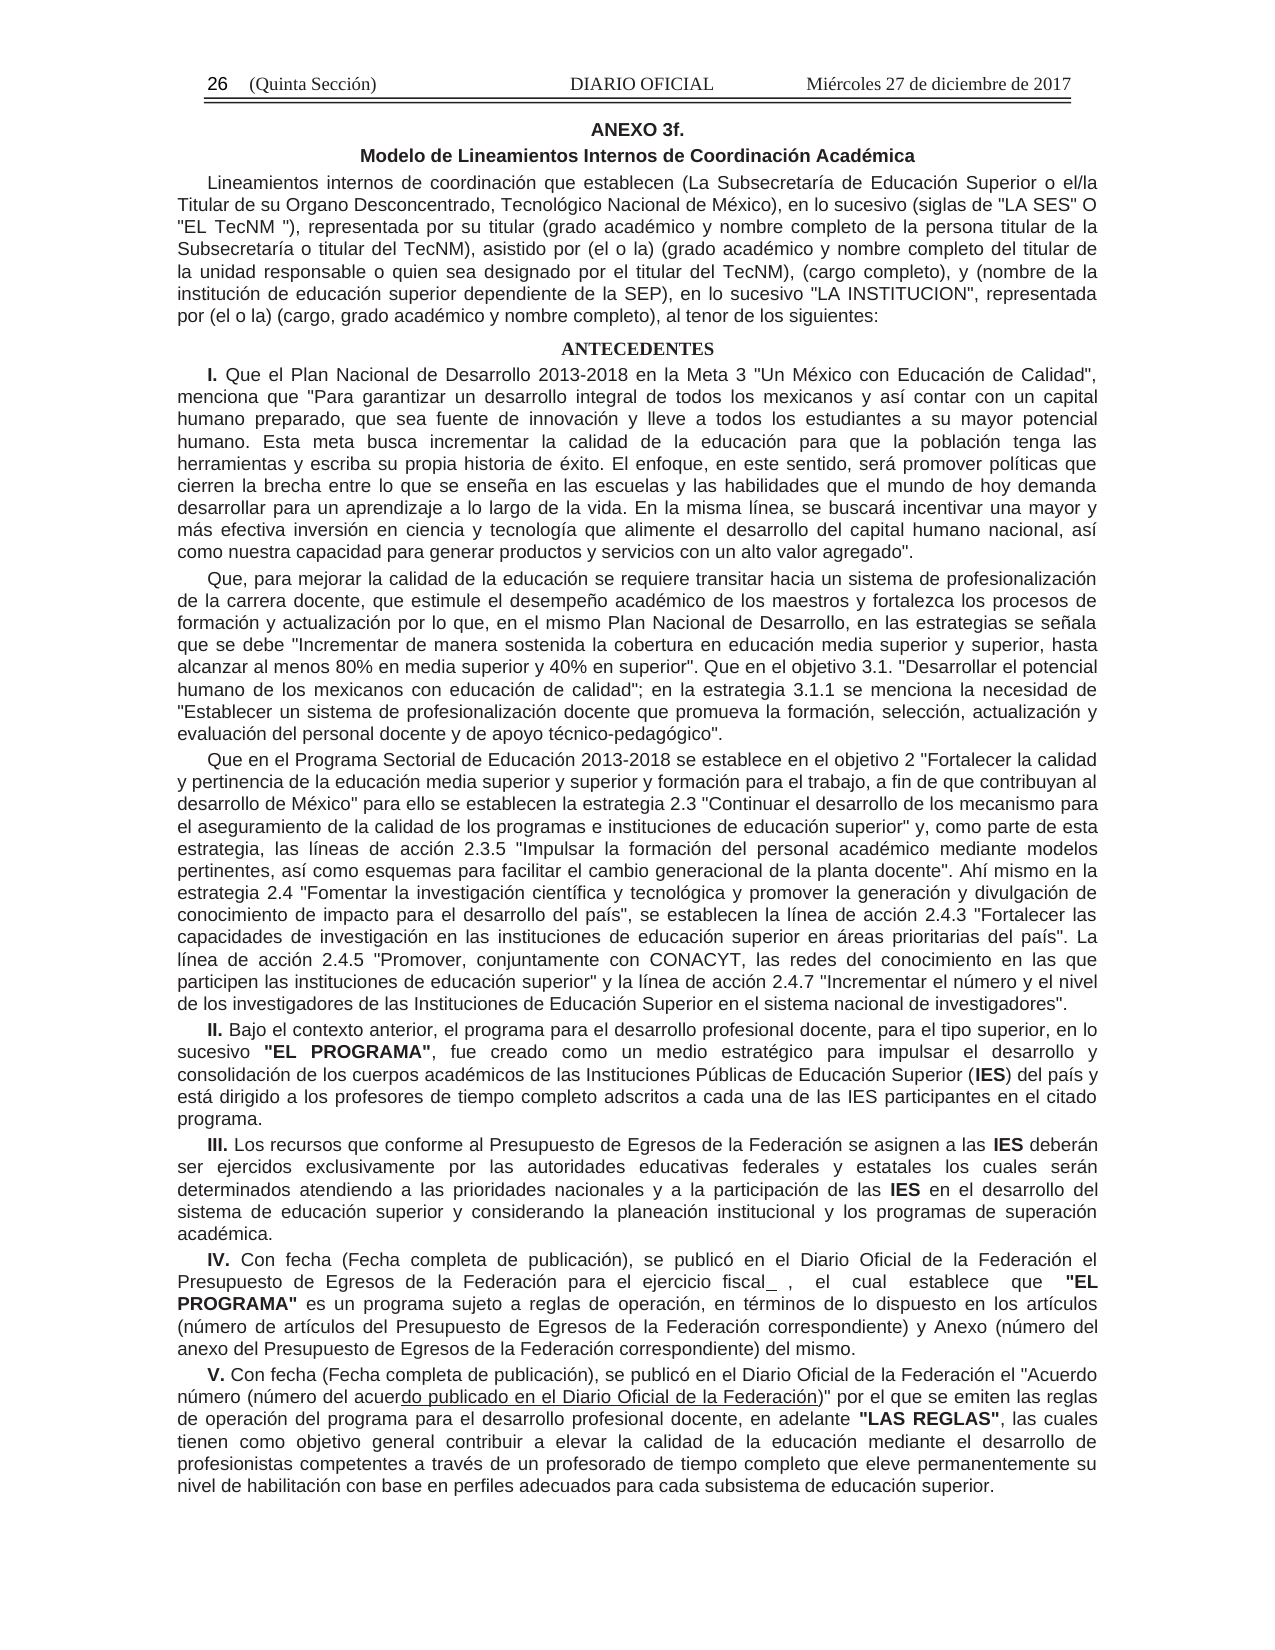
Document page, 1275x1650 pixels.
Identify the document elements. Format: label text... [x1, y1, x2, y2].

text Lineamientos internos de coordinación que establecen (La Subsecretaría de Educación Superior o el/la Titular de su Organo Desconcentrado, Tecnológico Nacional de México), en lo sucesivo (siglas de "LA SES" O "EL TecNM "), representada por su titular (grado académico y nombre completo de la persona titular de la Subsecretaría o titular del TecNM), asistido por (el o la) (grado académico y nombre completo del titular de la unidad responsable o quien sea designado por el titular del TecNM), (cargo completo), y (nombre de la institución de educación superior dependiente de la SEP), en lo sucesivo "LA INSTITUCION", representada por (el o la) (cargo, grado académico y nombre completo), al tenor de los siguientes: [177, 172, 1098, 326]
text Que, para mejorar la calidad de la educación se requiere transitar hacia un sistema de profesionalización de la carrera docente, que estimule el desempeño académico de los maestros y fortalezca los procesos de formación y actualización por lo que, en el mismo Plan Nacional de Desarrollo, en las estrategias se señala que se debe "Incrementar de manera sostenida la cobertura en educación media superior y superior, hasta alcanzar al menos 80% en media superior y 40% en superior". Que en el objetivo 3.1. "Desarrollar el potencial humano de los mexicanos con educación de calidad"; en la estrategia 3.1.1 se menciona la necesidad de "Establecer un sistema de profesionalización docente que promueva la formación, selección, actualización y evaluación del personal docente y de apoyo técnico-pedagógico". [177, 567, 1098, 744]
list Con fecha (Fecha completa de publicación), se publicó en el Diario Oficial de la Federación el Presupuesto de Egresos de la Federación para el ejercicio fiscal , el cual establece que "EL PROGRAMA" es un programa sujeto a reglas de operación, en términos de lo dispuesto en los artículos (número de artículos del Presupuesto de Egresos de la Federación correspondiente) y Anexo (número del anexo del Presupuesto de Egresos de la Federación correspondiente) del mismo. [177, 1249, 1098, 1359]
list Con fecha (Fecha completa de publicación), se publicó en el Diario Oficial de la Federación el "Acuerdo número (número del acuerdo publicado en el Diario Oficial de la Federación)" por el que se emiten las reglas de operación del programa para el desarrollo profesional docente, en adelante "LAS REGLAS", las cuales tienen como objetivo general contribuir a elevar la calidad de la educación mediante el desarrollo de profesionistas competentes a través de un profesorado de tiempo completo que eleve permanentemente su nivel de habilitación con base en perfiles adecuados para cada subsistema de educación superior. [177, 1364, 1098, 1496]
list Que el Plan Nacional de Desarrollo 2013-2018 en la Meta 3 "Un México con Educación de Calidad", menciona que "Para garantizar un desarrollo integral de todos los mexicanos y así contar con un capital humano preparado, que sea fuente de innovación y lleve a todos los estudiantes a su mayor potencial humano. Esta meta busca incrementar la calidad de la educación para que la población tenga las herramientas y escriba su propia historia de éxito. El enfoque, en este sentido, será promover políticas que cierren la brecha entre lo que se enseña en las escuelas y las habilidades que el mundo de hoy demanda desarrollar para un aprendizaje a lo largo de la vida. En la misma línea, se buscará incentivar una mayor y más efectiva inversión en ciencia y tecnología que alimente el desarrollo del capital humano nacional, así como nuestra capacidad para generar productos y servicios con un alto valor agregado". [177, 364, 1098, 563]
text ANEXO 3f. [179, 118, 1096, 140]
text Modelo de Lineamientos Internos de Coordinación Académica [360, 145, 1112, 167]
subtitle ANTECEDENTES [179, 337, 1096, 359]
list Bajo el contexto anterior, el programa para el desarrollo profesional docente, para el tipo superior, en lo sucesivo "EL PROGRAMA", fue creado como un medio estratégico para impulsar el desarrollo y consolidación de los cuerpos académicos de las Instituciones Públicas de Educación Superior (IES) del país y está dirigido a los profesores de tiempo completo adscritos a cada una de las IES participantes en el citado programa. [177, 1019, 1098, 1129]
list Los recursos que conforme al Presupuesto de Egresos de la Federación se asignen a las IES deberán ser ejercidos exclusivamente por las autoridades educativas federales y estatales los cuales serán determinados atendiendo a las prioridades nacionales y a la participación de las IES en el desarrollo del sistema de educación superior y considerando la planeación institucional y los programas de superación académica. [177, 1134, 1098, 1244]
text Que en el Programa Sectorial de Educación 2013-2018 se establece en el objetivo 2 "Fortalecer la calidad y pertinencia de la educación media superior y superior y formación para el trabajo, a fin de que contribuyan al desarrollo de México" para ello se establecen la estrategia 2.3 "Continuar el desarrollo de los mecanismo para el aseguramiento de la calidad de los programas e instituciones de educación superior" y, como parte de esta estrategia, las líneas de acción 2.3.5 "Impulsar la formación del personal académico mediante modelos pertinentes, así como esquemas para facilitar el cambio generacional de la planta docente". Ahí mismo en la estrategia 2.4 "Fomentar la investigación científica y tecnológica y promover la generación y divulgación de conocimiento de impacto para el desarrollo del país", se establecen la línea de acción 2.4.3 "Fortalecer las capacidades de investigación en las instituciones de educación superior en áreas prioritarias del país". La línea de acción 2.4.5 "Promover, conjuntamente con CONACYT, las redes del conocimiento en las que participen las instituciones de educación superior" y la línea de acción 2.4.7 "Incrementar el número y el nivel de los investigadores de las Instituciones de Educación Superior en el sistema nacional de investigadores". [177, 749, 1098, 1014]
